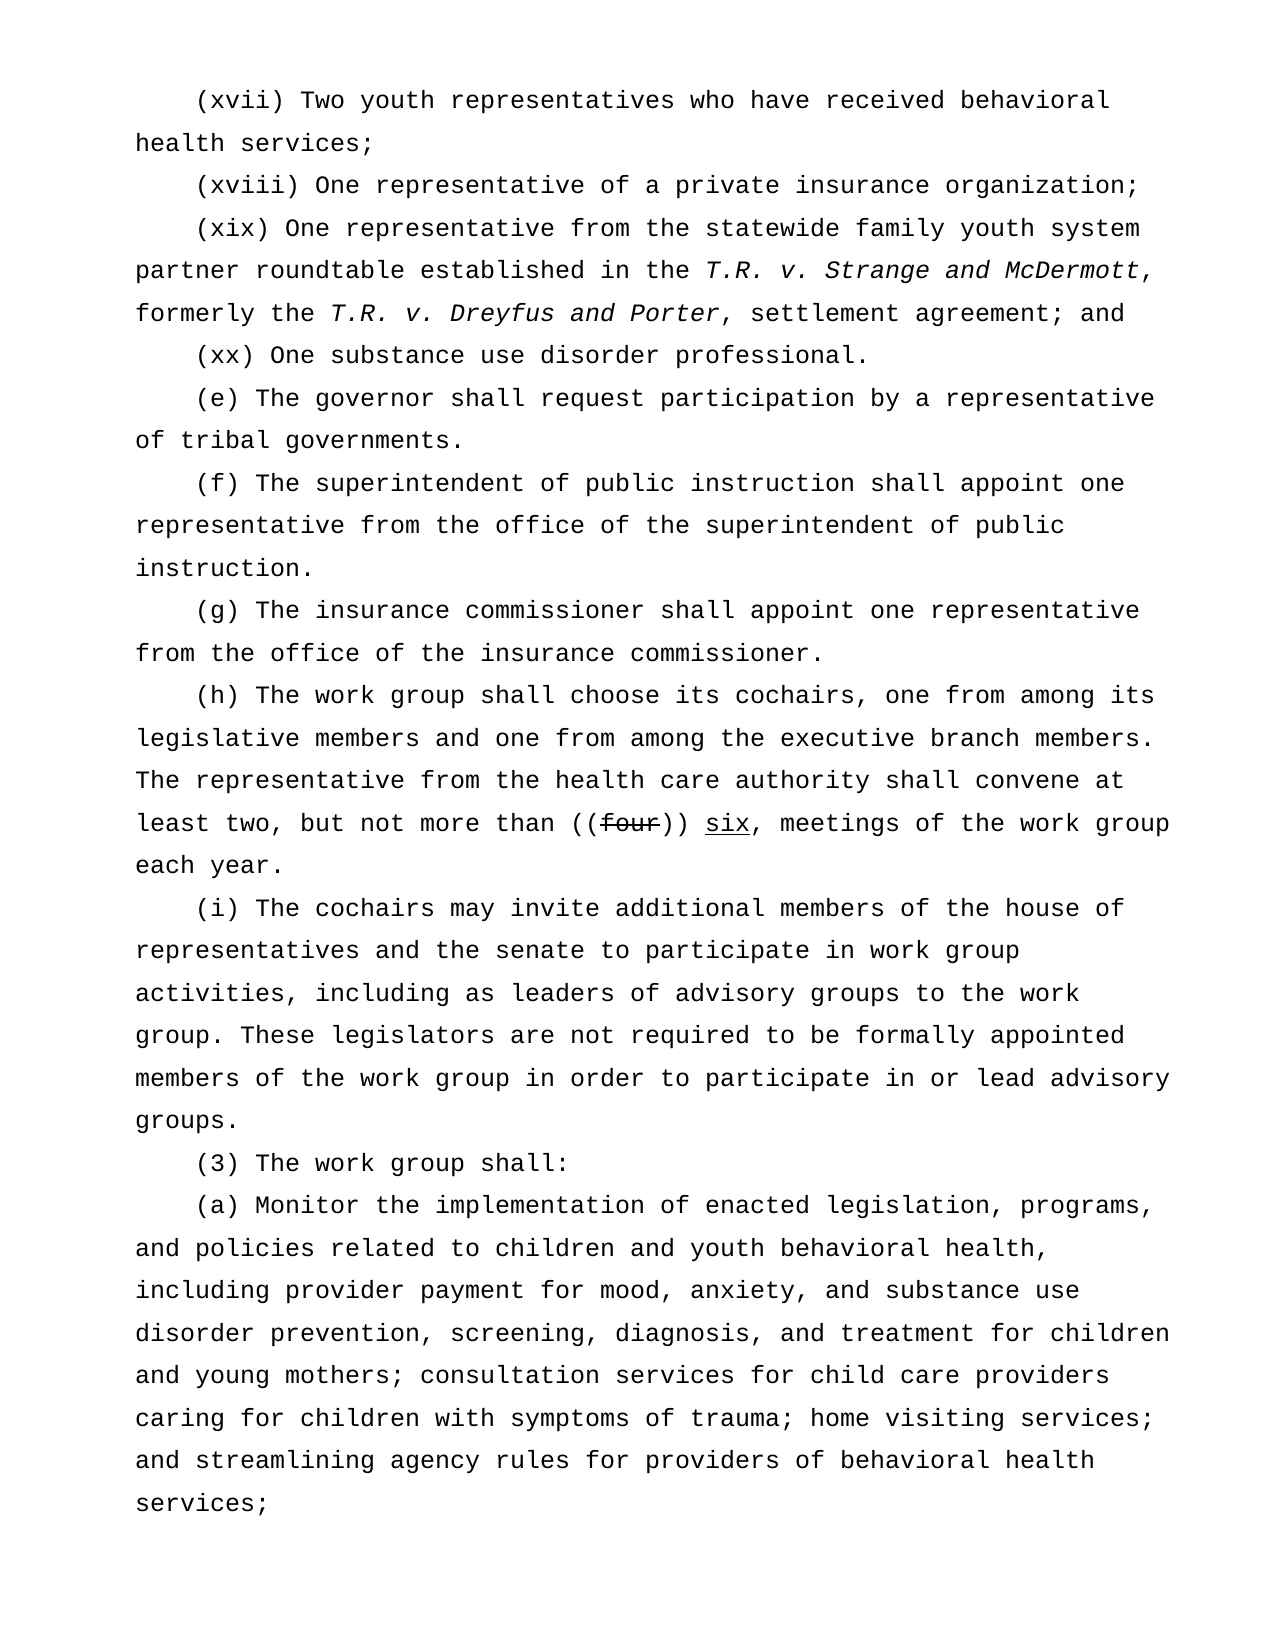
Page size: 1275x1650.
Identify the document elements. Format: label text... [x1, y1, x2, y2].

text (xix) One representative from the statewide family youth system partner roundtable established in the T.R. v. Strange and McDermott, formerly the T.R. v. Dreyfus and Porter, settlement agreement; and [135, 202, 1170, 330]
text (3) The work group shall: [135, 1137, 1170, 1180]
text (xx) One substance use disorder professional. [135, 330, 1170, 372]
text (f) The superintendent of public instruction shall appoint one representative from the office of the superintendent of public instruction. [135, 457, 1170, 585]
text (e) The governor shall request participation by a representative of tribal governments. [135, 372, 1170, 457]
text (xvii) Two youth representatives who have received behavioral health services; [135, 75, 1170, 160]
text (h) The work group shall choose its cochairs, one from among its legislative members and one from among the executive branch members. The representative from the health care authority shall convene at least two, but not more than ((four)) six, meetings of the work group each year. [135, 670, 1170, 882]
text (a) Monitor the implementation of enacted legislation, programs, and policies related to children and youth behavioral health, including provider payment for mood, anxiety, and substance use disorder prevention, screening, diagnosis, and treatment for children and young mothers; consultation services for child care providers caring for children with symptoms of trauma; home visiting services; and streamlining agency rules for providers of behavioral health services; [135, 1180, 1170, 1520]
text (g) The insurance commissioner shall appoint one representative from the office of the insurance commissioner. [135, 585, 1170, 670]
text (i) The cochairs may invite additional members of the house of representatives and the senate to participate in work group activities, including as leaders of advisory groups to the work group. These legislators are not required to be formally appointed members of the work group in order to participate in or lead advisory groups. [135, 882, 1170, 1137]
text (xviii) One representative of a private insurance organization; [135, 160, 1170, 202]
